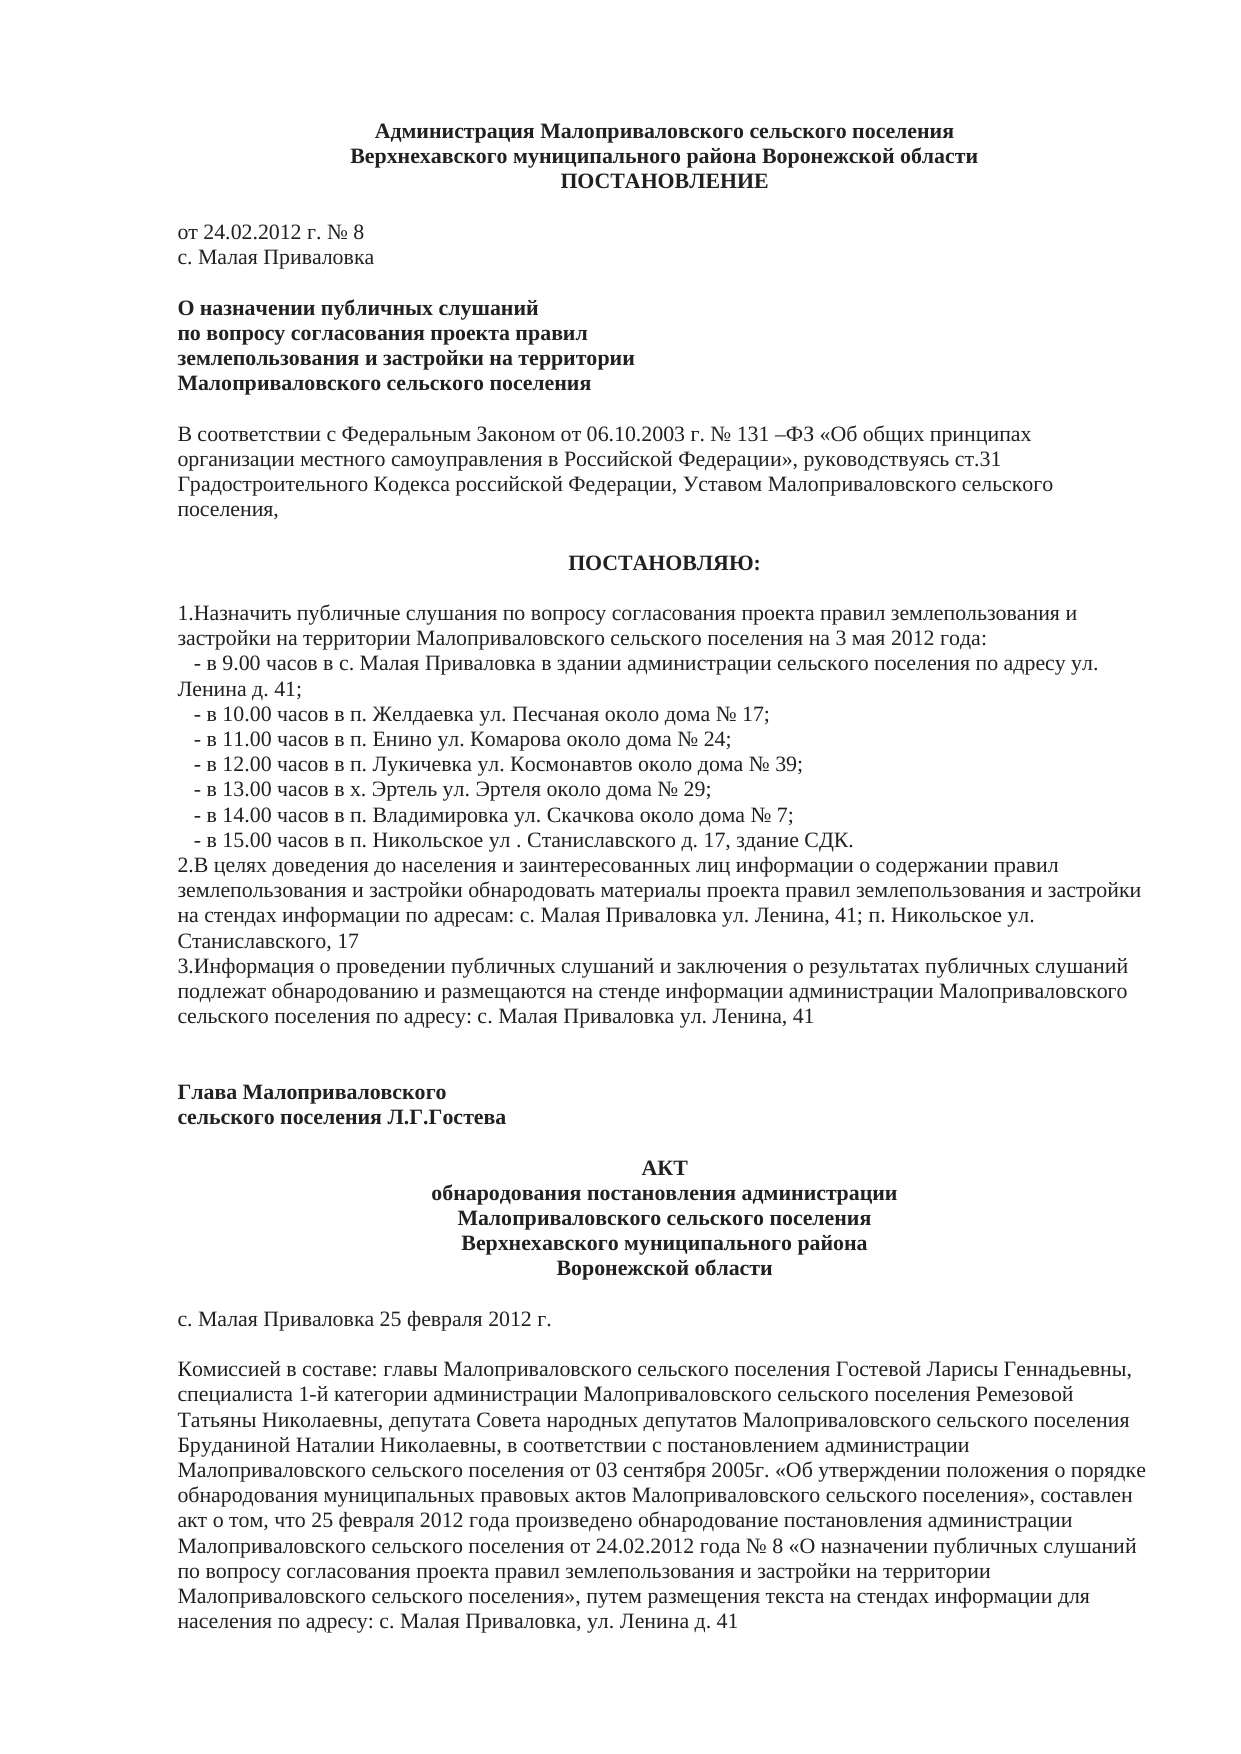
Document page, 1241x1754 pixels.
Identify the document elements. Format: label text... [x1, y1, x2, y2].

text Воронежской области [177, 1255, 1152, 1281]
text 1.Назначить публичные слушания по вопросу согласования проекта правил землепользования и застройки на территории Малоприваловского сельского поселения на 3 мая 2012 года: - в 9.00 часов в с. Малая Приваловка в здании администрации сельского поселения по адресу ул. Ленина д. 41; - в 10.00 часов в п. Желдаевка ул. Песчаная около дома № 17; - в 11.00 часов в п. Енино ул. Комарова около дома № 24; - в 12.00 часов в п. Лукичевка ул. Космонавтов около дома № 39; - в 13.00 часов в х. Эртель ул. Эртеля около дома № 29; - в 14.00 часов в п. Владимировка ул. Скачкова около дома № 7; - в 15.00 часов в п. Никольское ул . Станиславского д. 17, здание СДК. 2.В целях доведения до населения и заинтересованных лиц информации о содержании правил землепользования и застройки обнародовать материалы проекта правил землепользования и застройки на стендах информации по адресам: с. Малая Приваловка ул. Ленина, 41; п. Никольское ул. Станиславского, 17 3.Информация о проведении публичных слушаний и заключения о результатах публичных слушаний подлежат обнародованию и размещаются на стенде информации администрации Малоприваловского сельского поселения по адресу: с. Малая Приваловка ул. Ленина, 41 Глава Малоприваловского сельского поселения Л.Г.Гостева [177, 600, 1152, 1129]
text АКТ [177, 1154, 1152, 1180]
text от 24.02.2012 г. № 8 с. Малая Приваловка [177, 194, 1152, 269]
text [177, 1281, 1152, 1633]
text Администрация Малоприваловского сельского поселения [177, 118, 1152, 143]
text обнародования постановления администрации [177, 1180, 1152, 1205]
text Верхнехавского муниципального района [177, 1230, 1152, 1255]
text ПОСТАНОВЛЕНИЕ [177, 168, 1152, 194]
text Верхнехавского муниципального района Воронежской области [177, 143, 1152, 168]
text Малоприваловского сельского поселения [177, 1205, 1152, 1230]
text О назначении публичных слушаний по вопросу согласования проекта правил землепользования и застройки на территории Малоприваловского сельского поселения В соответствии с Федеральным Законом от 06.10.2003 г. № 131 –ФЗ «Об общих принципах организации местного самоуправления в Российской Федерации», руководствуясь ст.31 Градостроительного Кодекса российской Федерации, Уставом Малоприваловского сельского поселения, [177, 269, 1152, 549]
text ПОСТАНОВЛЯЮ: [177, 549, 1152, 575]
